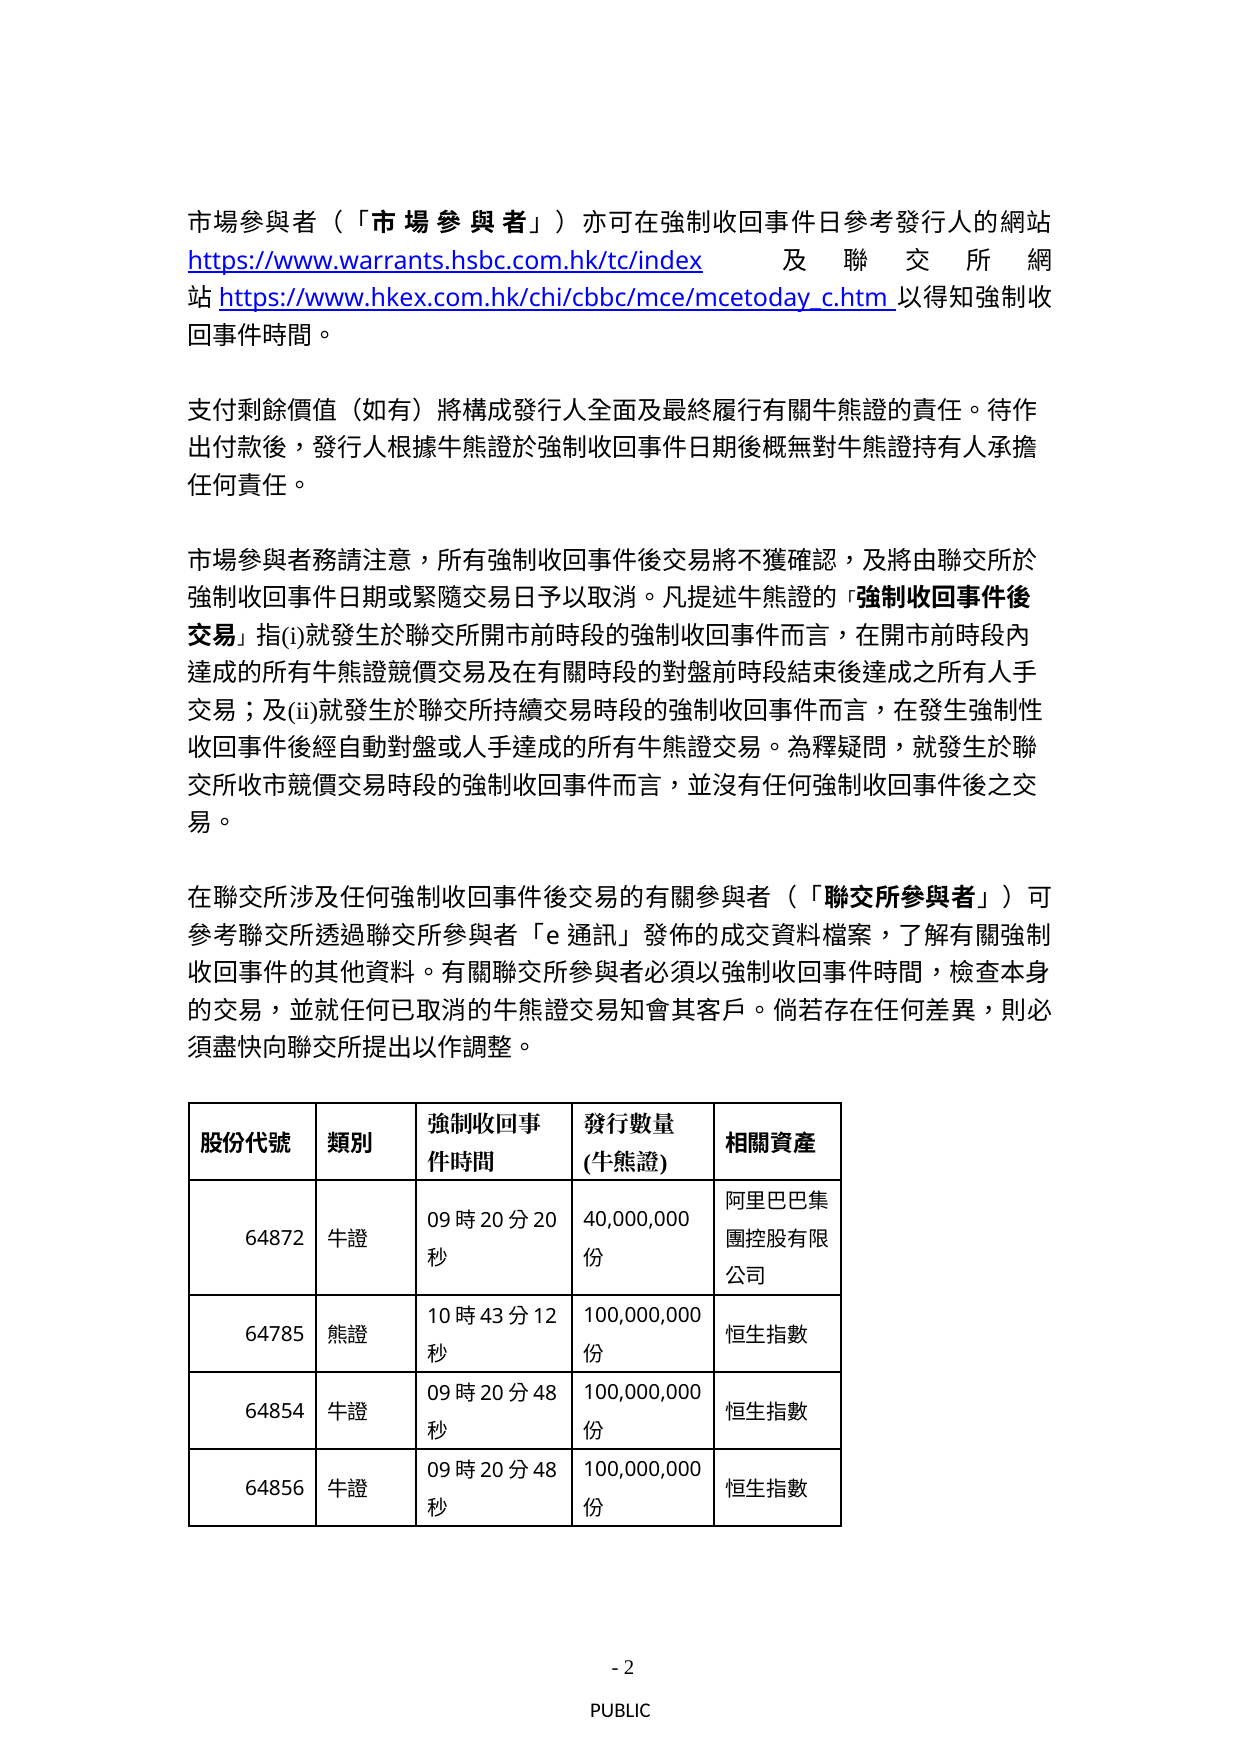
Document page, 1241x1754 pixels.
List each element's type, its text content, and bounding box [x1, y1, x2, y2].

table_cell 09時20分48秒 [417, 1450, 571, 1525]
table_header 發行數量 (牛熊證) [573, 1104, 713, 1179]
table_cell 100,000,000 份 [573, 1373, 713, 1448]
table_cell 牛證 [317, 1373, 415, 1448]
table_cell 40,000,000 份 [573, 1181, 713, 1294]
table_cell 恒生指數 [715, 1450, 840, 1525]
table_cell 牛證 [317, 1181, 415, 1294]
text 在聯交所涉及任何強制收回事件後交易的有關參與者（「聯交所參與者」）可參考聯交所透過聯交所參與者「e 通訊」發佈的成交資料檔案，了解有關強制收回事件的其他資料。有關聯交所參與者必須以強制收回事件時間，檢查本身的交易，並就任何已取消的牛熊證交易知會其客戶。倘若存在任何差異，則必須盡快向聯交所提出以作調整。 [187, 877, 1053, 1064]
table_cell 64854 [190, 1373, 315, 1448]
table_cell 阿里巴巴集團控股有限公司 [715, 1181, 840, 1294]
text 市場參與者（「市 場 參 與 者」）亦可在強制收回事件日參考發行人的網站https://www.warrants.hsbc.com.hk/tc/index 及聯交所網站https://www.hkex.com.hk/chi/cbbc/mce/mcetoday_c.htm 以得知強制收回事件時間。 [187, 202, 1053, 352]
table_cell 100,000,000 份 [573, 1296, 713, 1371]
table_header 股份代號 [190, 1104, 315, 1179]
table_cell 100,000,000 份 [573, 1450, 713, 1525]
text 支付剩餘價值（如有）將構成發行人全面及最終履行有關牛熊證的責任。待作出付款後，發行人根據牛熊證於強制收回事件日期後概無對牛熊證持有人承擔任何責任。 [187, 389, 1053, 502]
table_header 強制收回事件時間 [417, 1104, 571, 1179]
table_cell 熊證 [317, 1296, 415, 1371]
table_cell 09時20分48秒 [417, 1373, 571, 1448]
table_cell 64785 [190, 1296, 315, 1371]
table_header 類別 [317, 1104, 415, 1179]
table_cell 牛證 [317, 1450, 415, 1525]
text 市場參與者務請注意，所有強制收回事件後交易將不獲確認，及將由聯交所於強制收回事件日期或緊隨交易日予以取消。凡提述牛熊證的「強制收回事件後交易」指(i)就發生於聯交所開市前時段的強制收回事件而言，在開市前時段內達成的所有牛熊證競價交易及在有關時段的對盤前時段結束後達成之所有人手交易；及(ii)就發生於聯交所持續交易時段的強制收回事件而言，在發生強制性收回事件後經自動對盤或人手達成的所有牛熊證交易。為釋疑問，就發生於聯交所收市競價交易時段的強制收回事件而言，並沒有任何強制收回事件後之交易。 [187, 539, 1053, 839]
table_cell 09時20分20秒 [417, 1181, 571, 1294]
table_header 相關資產 [715, 1104, 840, 1179]
table_cell 64856 [190, 1450, 315, 1525]
table_cell 恒生指數 [715, 1373, 840, 1448]
table_cell 64872 [190, 1181, 315, 1294]
table_cell 恒生指數 [715, 1296, 840, 1371]
table_cell 10時43分12秒 [417, 1296, 571, 1371]
